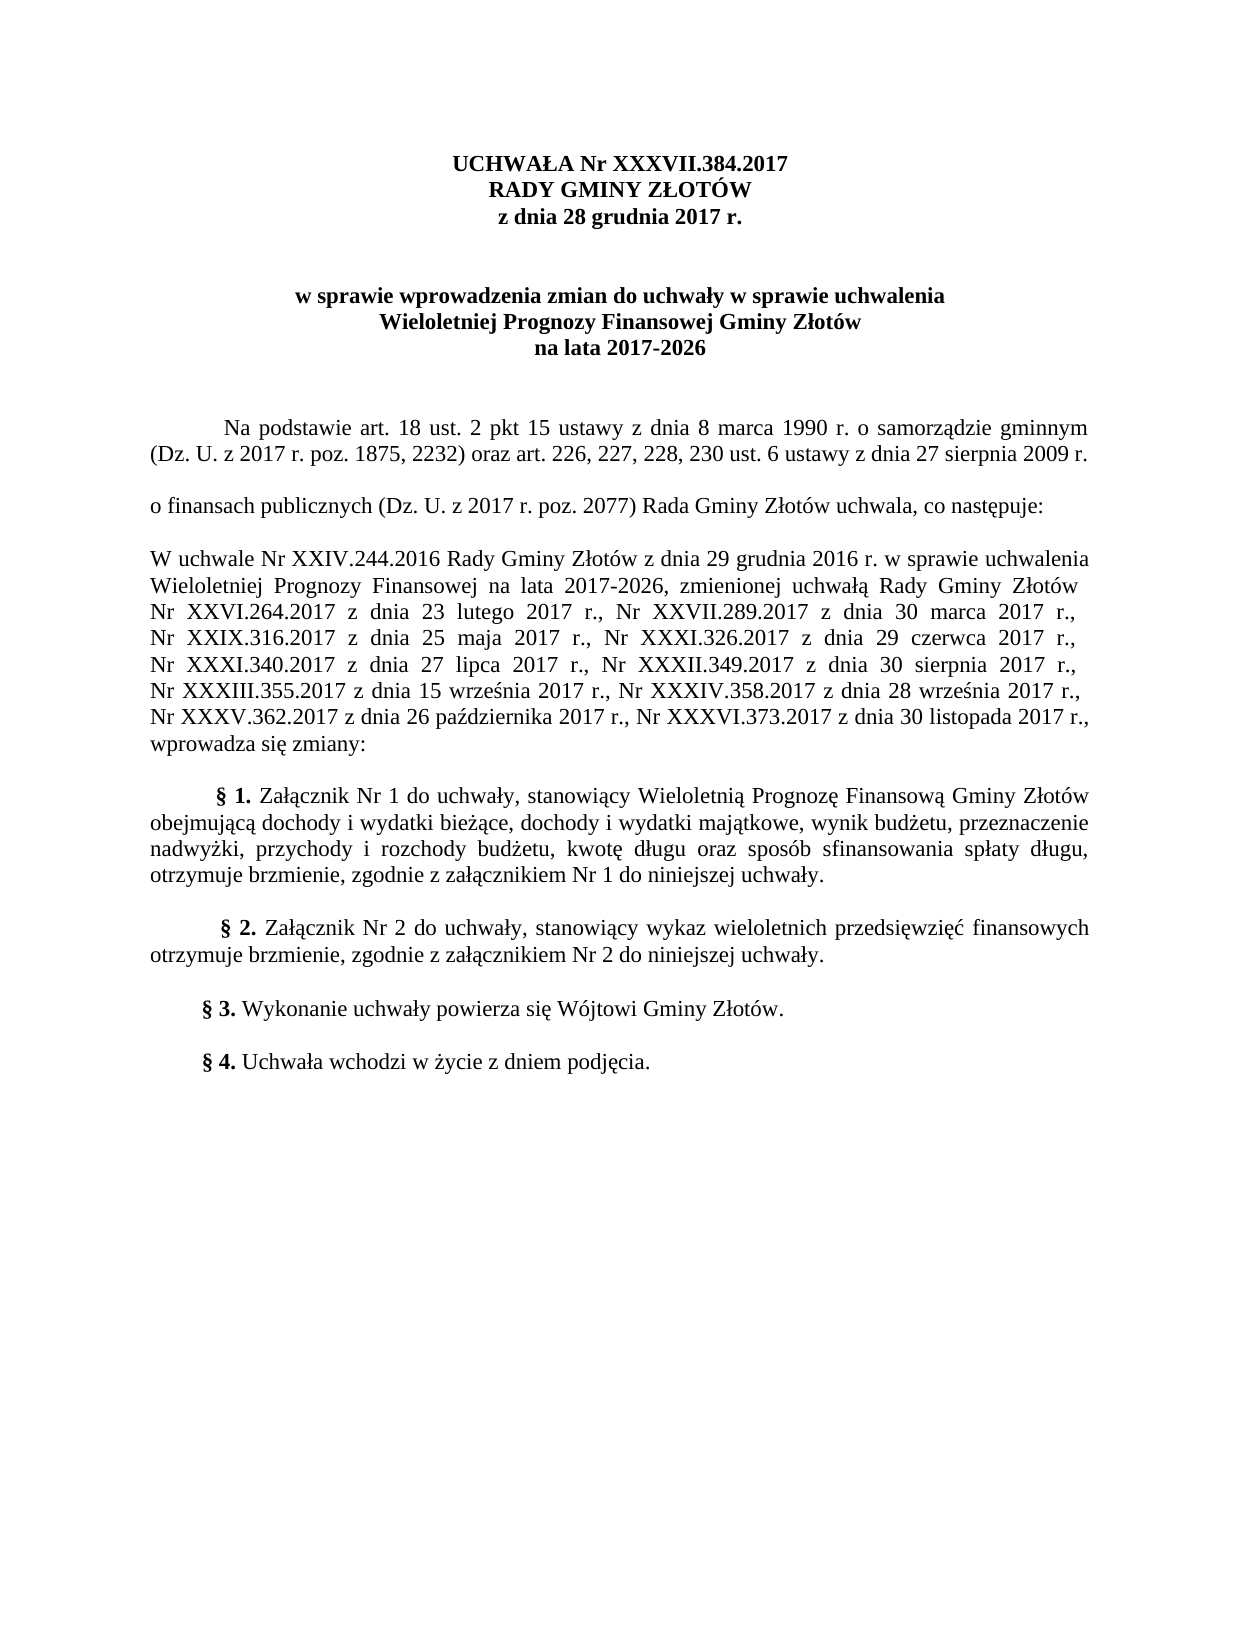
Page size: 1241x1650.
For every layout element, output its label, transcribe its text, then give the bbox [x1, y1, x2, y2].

text § 1. Załącznik Nr 1 do uchwały, stanowiący Wieloletnią Prognozę Finansową Gminy Złotów obejmującą dochody i wydatki bieżące, dochody i wydatki majątkowe, wynik budżetu, przeznaczenie nadwyżki, przychody i rozchody budżetu, kwotę długu oraz sposób sfinansowania spłaty długu, otrzymuje brzmienie, zgodnie z załącznikiem Nr 1 do niniejszej uchwały. [150, 782, 1090, 888]
text RADY GMINY ZŁOTÓW [150, 176, 1090, 203]
text Wieloletniej Prognozy Finansowej Gminy Złotów [150, 308, 1090, 334]
text w sprawie wprowadzenia zmian do uchwały w sprawie uchwalenia [150, 282, 1090, 308]
text § 3. Wykonanie uchwały powierza się Wójtowi Gminy Złotów. [150, 995, 1090, 1021]
text UCHWAŁA Nr XXXVII.384.2017 [150, 150, 1090, 176]
text W uchwale Nr XXIV.244.2016 Rady Gminy Złotów z dnia 29 grudnia 2016 r. w sprawie uchwalenia Wieloletniej Prognozy Finansowej na lata 2017-2026, zmienionej uchwałą Rady Gminy Złotów Nr XXVI.264.2017 z dnia 23 lutego 2017 r., Nr XXVII.289.2017 z dnia 30 marca 2017 r., Nr XXIX.316.2017 z dnia 25 maja 2017 r., Nr XXXI.326.2017 z dnia 29 czerwca 2017 r., Nr XXXI.340.2017 z dnia 27 lipca 2017 r., Nr XXXII.349.2017 z dnia 30 sierpnia 2017 r., Nr XXXIII.355.2017 z dnia 15 września 2017 r., Nr XXXIV.358.2017 z dnia 28 września 2017 r., Nr XXXV.362.2017 z dnia 26 października 2017 r., Nr XXXVI.373.2017 z dnia 30 listopada 2017 r., wprowadza się zmiany: [150, 545, 1090, 756]
text § 4. Uchwała wchodzi w życie z dniem podjęcia. [150, 1048, 1090, 1074]
text § 2. Załącznik Nr 2 do uchwały, stanowiący wykaz wieloletnich przedsięwzięć finansowych otrzymuje brzmienie, zgodnie z załącznikiem Nr 2 do niniejszej uchwały. [150, 914, 1090, 967]
text Na podstawie art. 18 ust. 2 pkt 15 ustawy z dnia 8 marca 1990 r. o samorządzie gminnym (Dz. U. z 2017 r. poz. 1875, 2232) oraz art. 226, 227, 228, 230 ust. 6 ustawy z dnia 27 sierpnia 2009 r. o finansach publicznych (Dz. U. z 2017 r. poz. 2077) Rada Gminy Złotów uchwala, co następuje: [150, 413, 1090, 519]
text z dnia 28 grudnia 2017 r. [150, 203, 1090, 229]
text na lata 2017-2026 [150, 334, 1090, 361]
